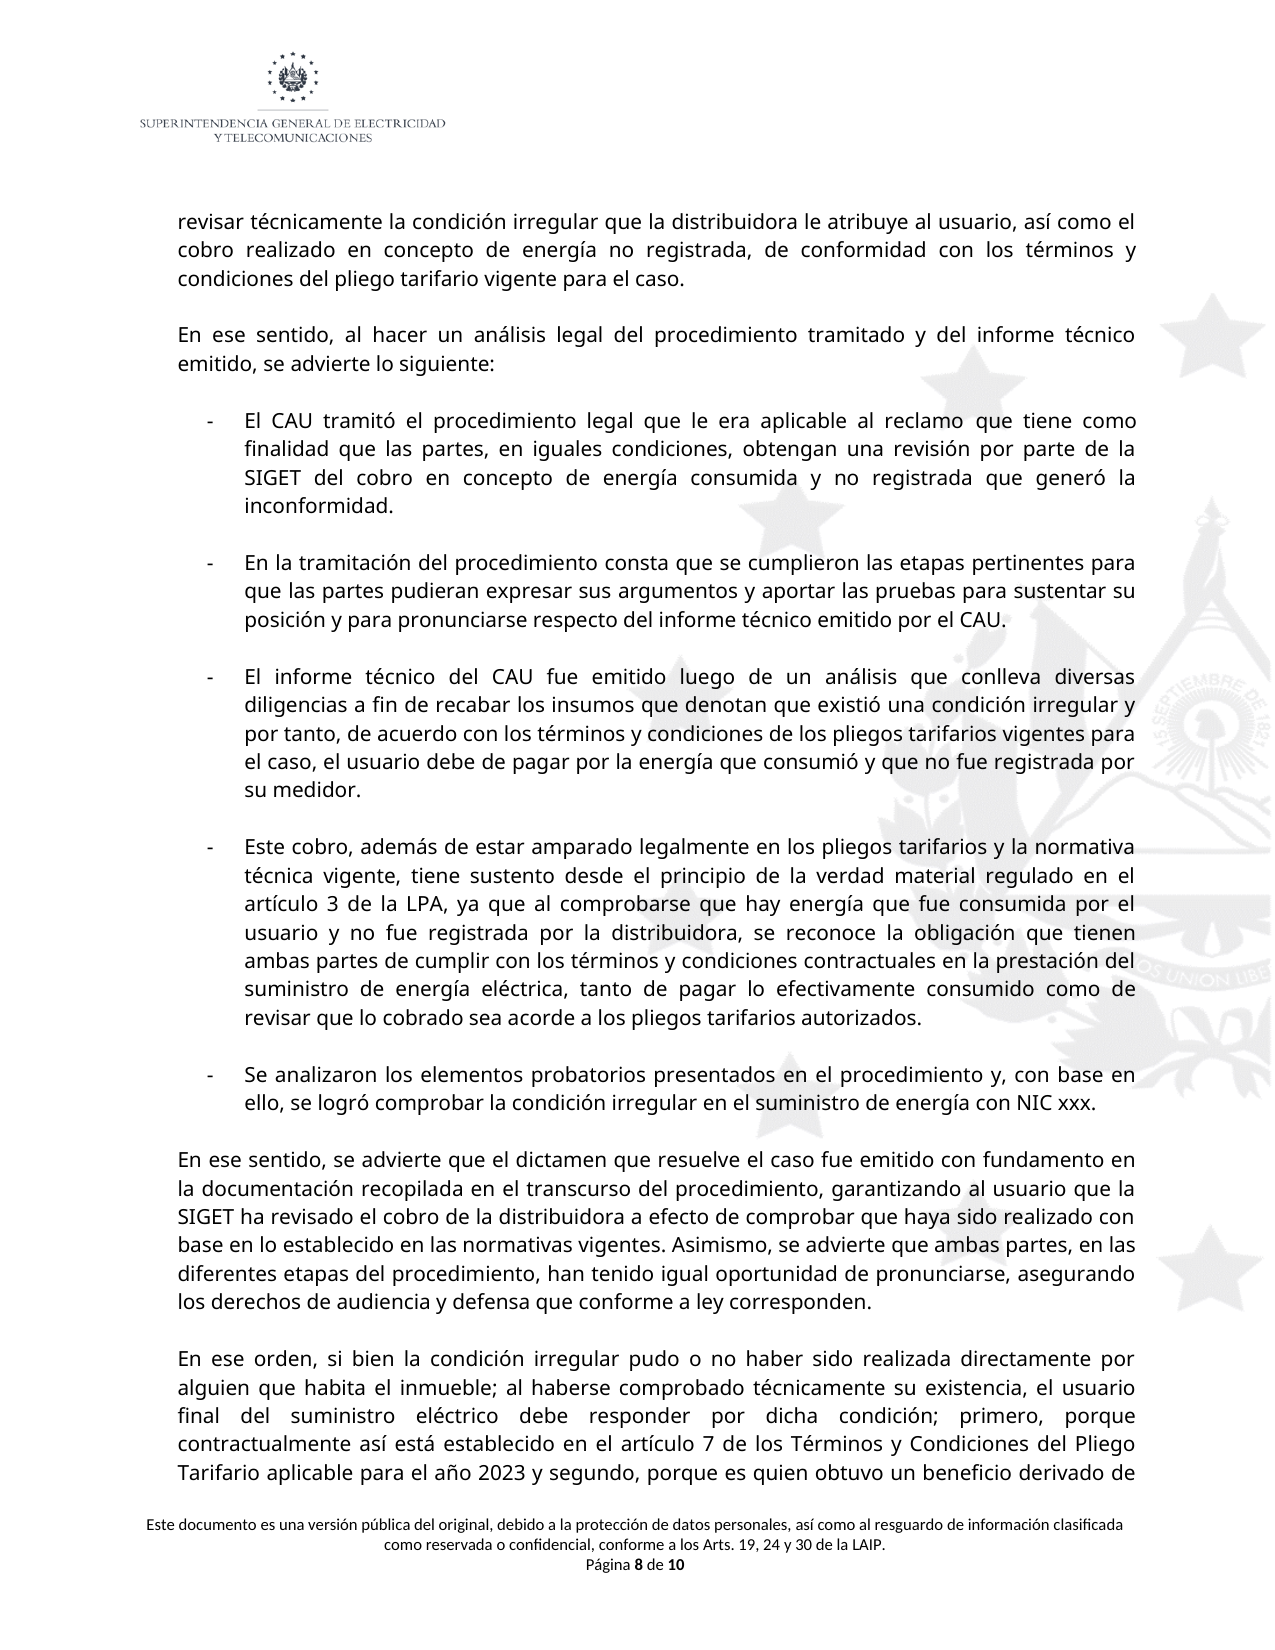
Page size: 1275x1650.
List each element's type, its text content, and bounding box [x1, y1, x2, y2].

text En ese sentido, al hacer un análisis legal del procedimiento tramitado y del informe técnico emitido, se advierte lo siguiente: [177, 321, 1137, 377]
text En ese sentido, se advierte que el dictamen que resuelve el caso fue emitido con fundamento en la documentación recopilada en el transcurso del procedimiento, garantizando al usuario que la SIGET ha revisado el cobro de la distribuidora a efecto de comprobar que haya sido realizado con base en lo establecido en las normativas vigentes. Asimismo, se advierte que ambas partes, en las diferentes etapas del procedimiento, han tenido igual oportunidad de pronunciarse, asegurando los derechos de audiencia y defensa que conforme a ley corresponden. [177, 1145, 1137, 1316]
picture [132, 44, 453, 149]
list Se analizaron los elementos probatorios presentados en el procedimiento y, con base en ello, se logró comprobar la condición irregular en el suministro de energía con NIC xxx. [207, 1060, 1137, 1117]
list El informe técnico del CAU fue emitido luego de un análisis que conlleva diversas diligencias a fin de recabar los insumos que denotan que existió una condición irregular y por tanto, de acuerdo con los términos y condiciones de los pliegos tarifarios vigentes para el caso, el usuario debe de pagar por la energía que consumió y que no fue registrada por su medidor. [207, 662, 1137, 804]
list Este cobro, además de estar amparado legalmente en los pliegos tarifarios y la normativa técnica vigente, tiene sustento desde el principio de la verdad material regulado en el artículo 3 de la LPA, ya que al comprobarse que hay energía que fue consumida por el usuario y no fue registrada por la distribuidora, se reconoce la obligación que tienen ambas partes de cumplir con los términos y condiciones contractuales en la prestación del suministro de energía eléctrica, tanto de pagar lo efectivamente consumido como de revisar que lo cobrado sea acorde a los pliegos tarifarios autorizados. [207, 832, 1137, 1031]
picture [5, 291, 1275, 1395]
list En la tramitación del procedimiento consta que se cumplieron las etapas pertinentes para que las partes pudieran expresar sus argumentos y aportar las pruebas para sustentar su posición y para pronunciarse respecto del informe técnico emitido por el CAU. [207, 548, 1137, 633]
list El CAU tramitó el procedimiento legal que le era aplicable al reclamo que tiene como finalidad que las partes, en iguales condiciones, obtengan una revisión por parte de la SIGET del cobro en concepto de energía consumida y no registrada que generó la inconformidad. [207, 406, 1137, 519]
